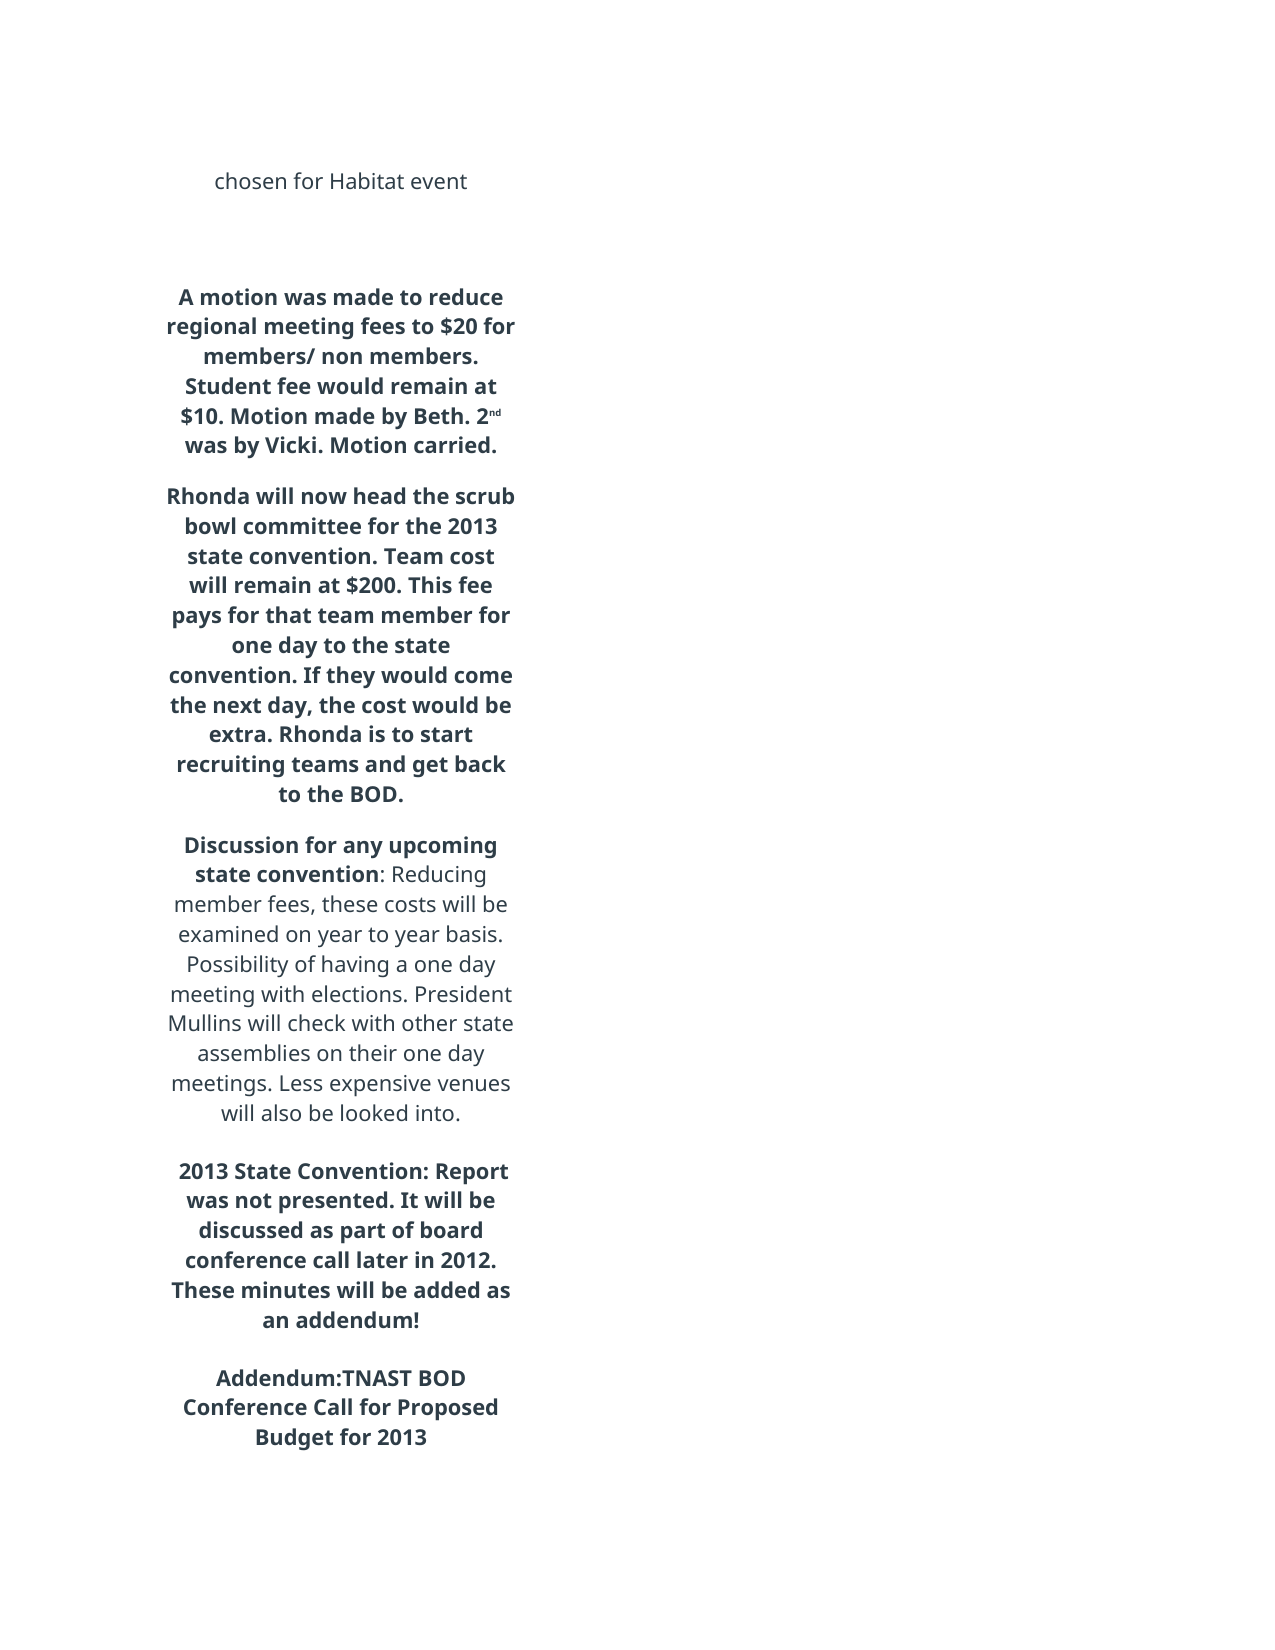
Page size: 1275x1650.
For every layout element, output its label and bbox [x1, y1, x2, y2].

table_header [150, 150, 532, 1488]
